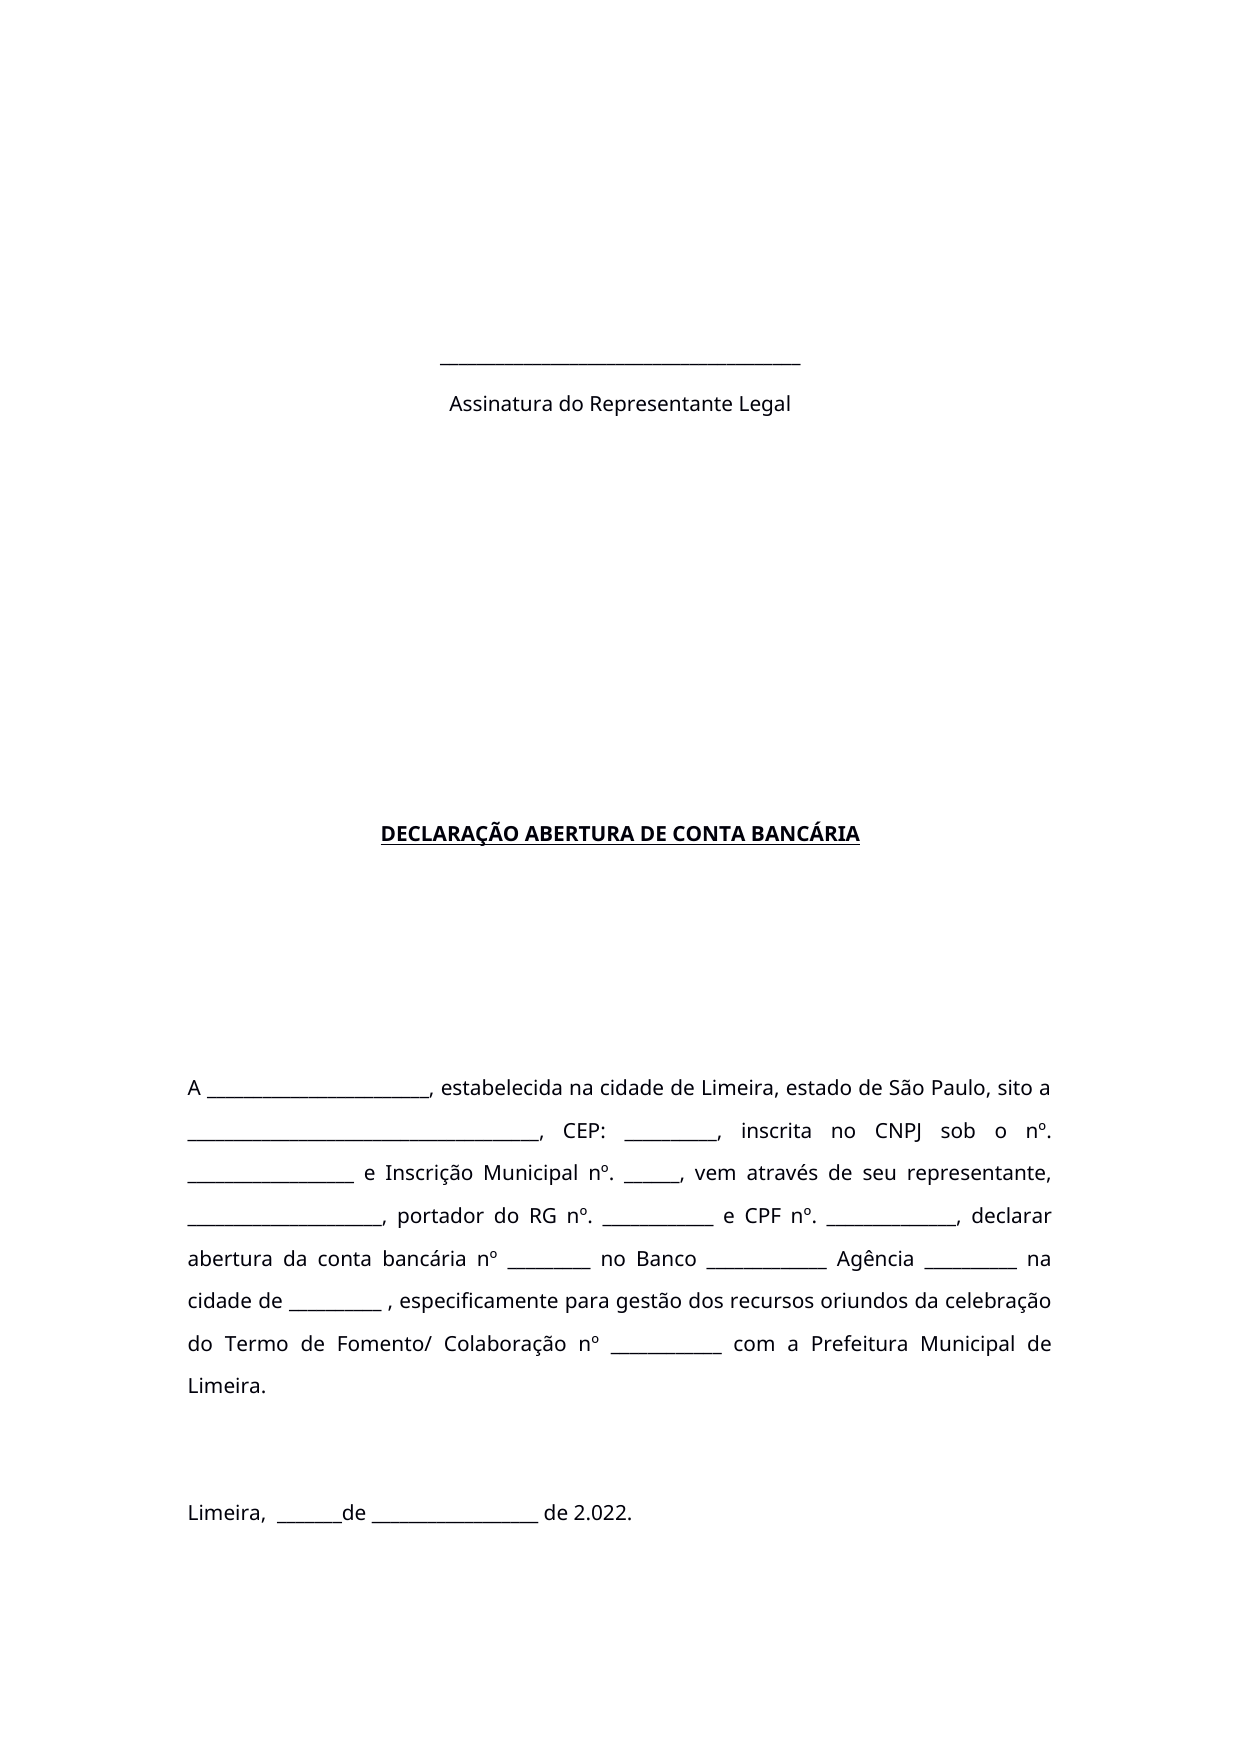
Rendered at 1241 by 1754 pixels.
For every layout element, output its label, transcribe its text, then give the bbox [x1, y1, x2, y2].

text _______________________________________ [187, 340, 1053, 369]
text DECLARAÇÃO ABERTURA DE CONTA BANCÁRIA [187, 819, 1053, 848]
text Limeira, _______de __________________ de 2.022. [187, 1498, 1053, 1527]
text A ________________________, estabelecida na cidade de Limeira, estado de São Paulo, sito a ______________________________________, CEP: __________, inscrita no CNPJ sob o nº. __________________ e Inscrição Municipal nº. ______, vem através de seu representante, _____________________, portador do RG nº. ____________ e CPF nº. ______________, declarar abertura da conta bancária nº _________ no Banco _____________ Agência __________ na cidade de __________ , especificamente para gestão dos recursos oriundos da celebração do Termo de Fomento/ Colaboração nº ____________ com a Prefeitura Municipal de Limeira. [187, 1073, 1053, 1400]
text Assinatura do Representante Legal [187, 389, 1053, 418]
